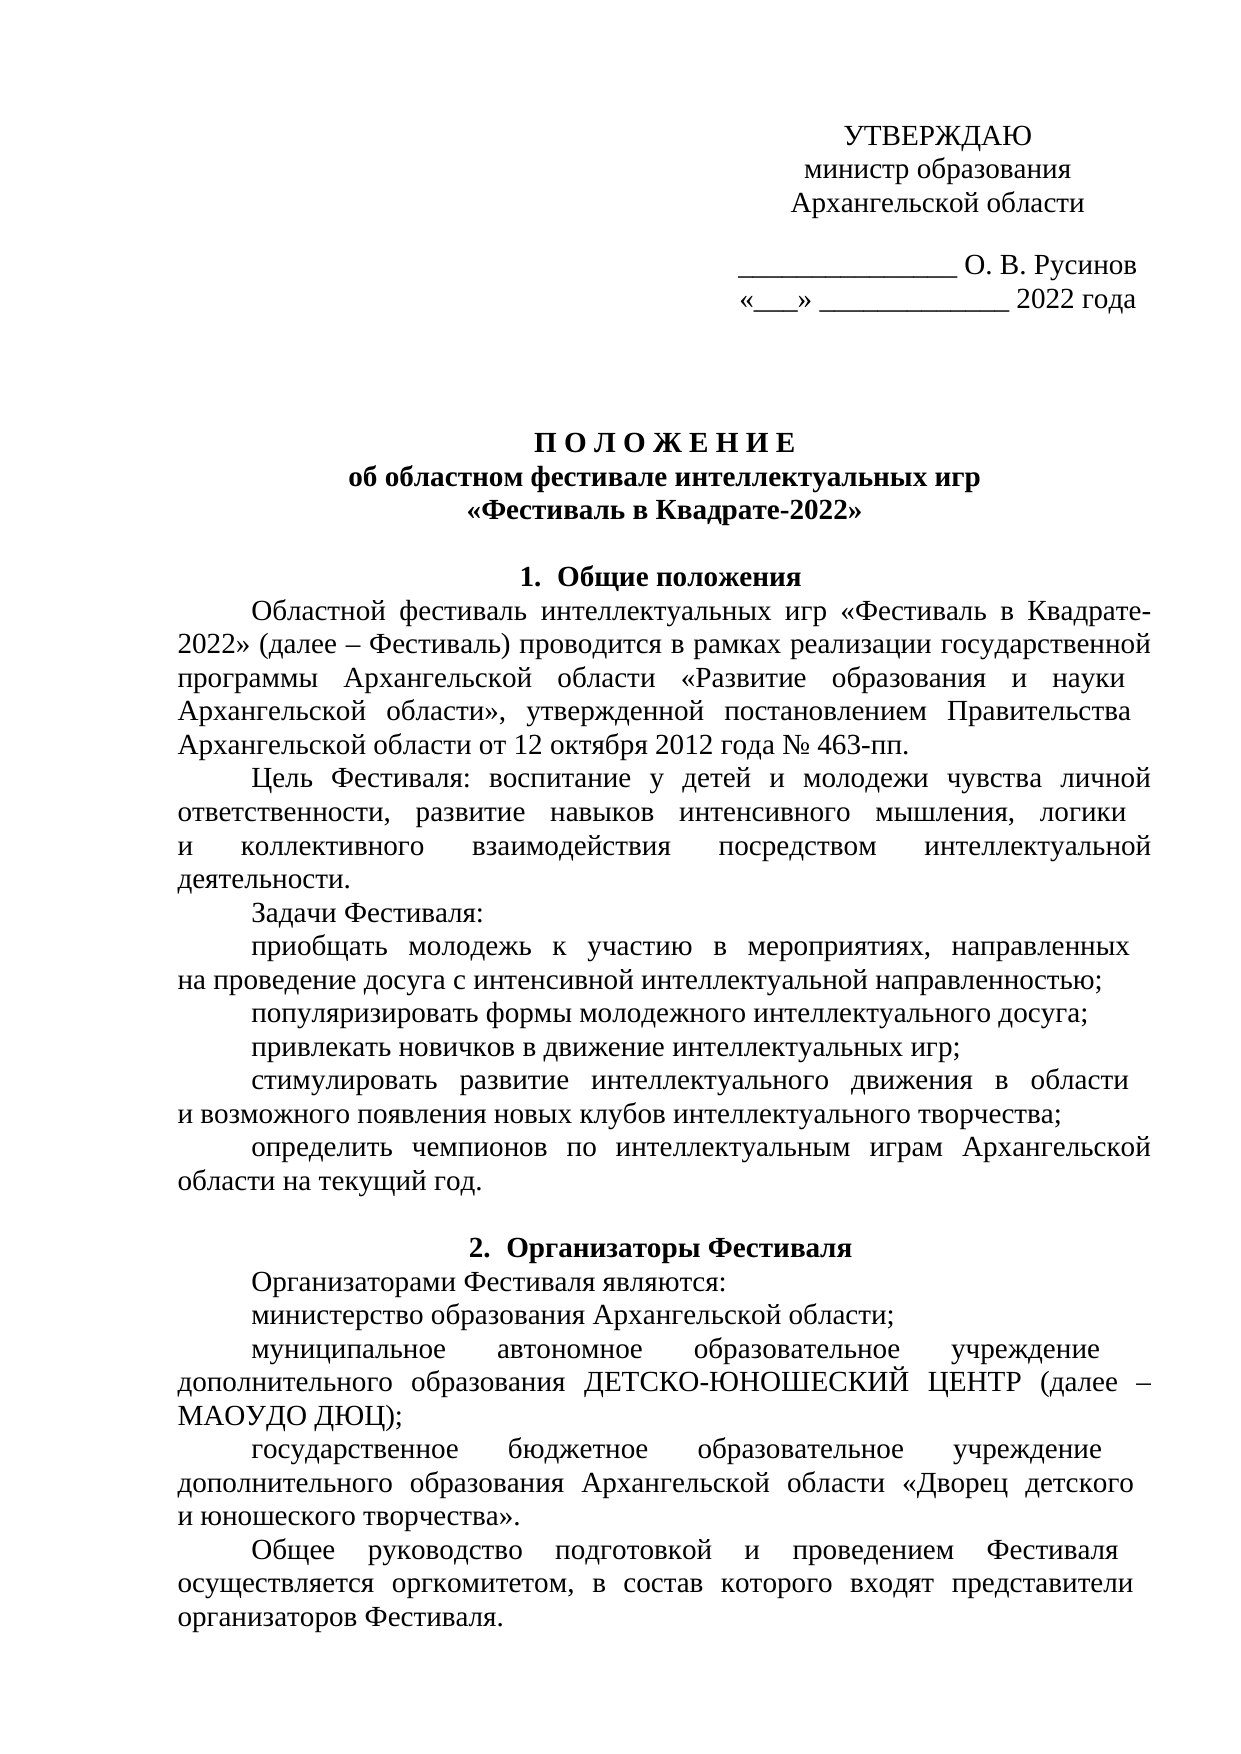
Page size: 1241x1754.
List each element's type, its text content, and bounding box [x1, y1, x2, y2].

text _______________ О. В. Русинов [723, 247, 1152, 281]
text П О Л О Ж Е Н И Е [177, 425, 1152, 459]
text Цель Фестиваля: воспитание у детей и молодежи чувства личной ответственности, развитие навыков интенсивного мышления, логики и коллективного взаимодействия посредством интеллектуальной деятельности. [177, 761, 1152, 895]
text муниципальное автономное образовательное учреждение дополнительного образования ДЕТСКО-ЮНОШЕСКИЙ ЦЕНТР (далее – МАОУДО ДЮЦ); [177, 1331, 1152, 1431]
text Областной фестиваль интеллектуальных игр «Фестиваль в Квадрате-2022» (далее – Фестиваль) проводится в рамках реализации государственной программы Архангельской области «Развитие образования и науки Архангельской области», утвержденной постановлением Правительства Архангельской области от 12 октября 2012 года № 463-пп. [177, 593, 1152, 761]
text Организаторами Фестиваля являются: [177, 1264, 1152, 1297]
text приобщать молодежь к участию в мероприятиях, направленных на проведение досуга с интенсивной интеллектуальной направленностью; [177, 928, 1152, 995]
text «___» _____________ 2022 года [723, 281, 1152, 314]
text об областном фестивале интеллектуальных игр [177, 459, 1152, 492]
text популяризировать формы молодежного интеллектуального досуга; [177, 995, 1152, 1029]
text Архангельской области [723, 185, 1152, 219]
list Общие положения [169, 559, 1152, 593]
list Организаторы Фестиваля [169, 1230, 1152, 1264]
text определить чемпионов по интеллектуальным играм Архангельской области на текущий год. [177, 1129, 1152, 1197]
text Задачи Фестиваля: [177, 895, 1152, 928]
text УТВЕРЖДАЮ [723, 118, 1152, 152]
text стимулировать развитие интеллектуального движения в области и возможного появления новых клубов интеллектуального творчества; [177, 1062, 1152, 1129]
text Общее руководство подготовкой и проведением Фестиваля осуществляется оргкомитетом, в состав которого входят представители организаторов Фестиваля. [177, 1532, 1152, 1633]
text министерство образования Архангельской области; [177, 1297, 1152, 1331]
text государственное бюджетное образовательное учреждение дополнительного образования Архангельской области «Дворец детского и юношеского творчества». [177, 1431, 1152, 1532]
text «Фестиваль в Квадрате-2022» [177, 492, 1152, 526]
text привлекать новичков в движение интеллектуальных игр; [177, 1029, 1152, 1062]
text министр образования [723, 152, 1152, 185]
